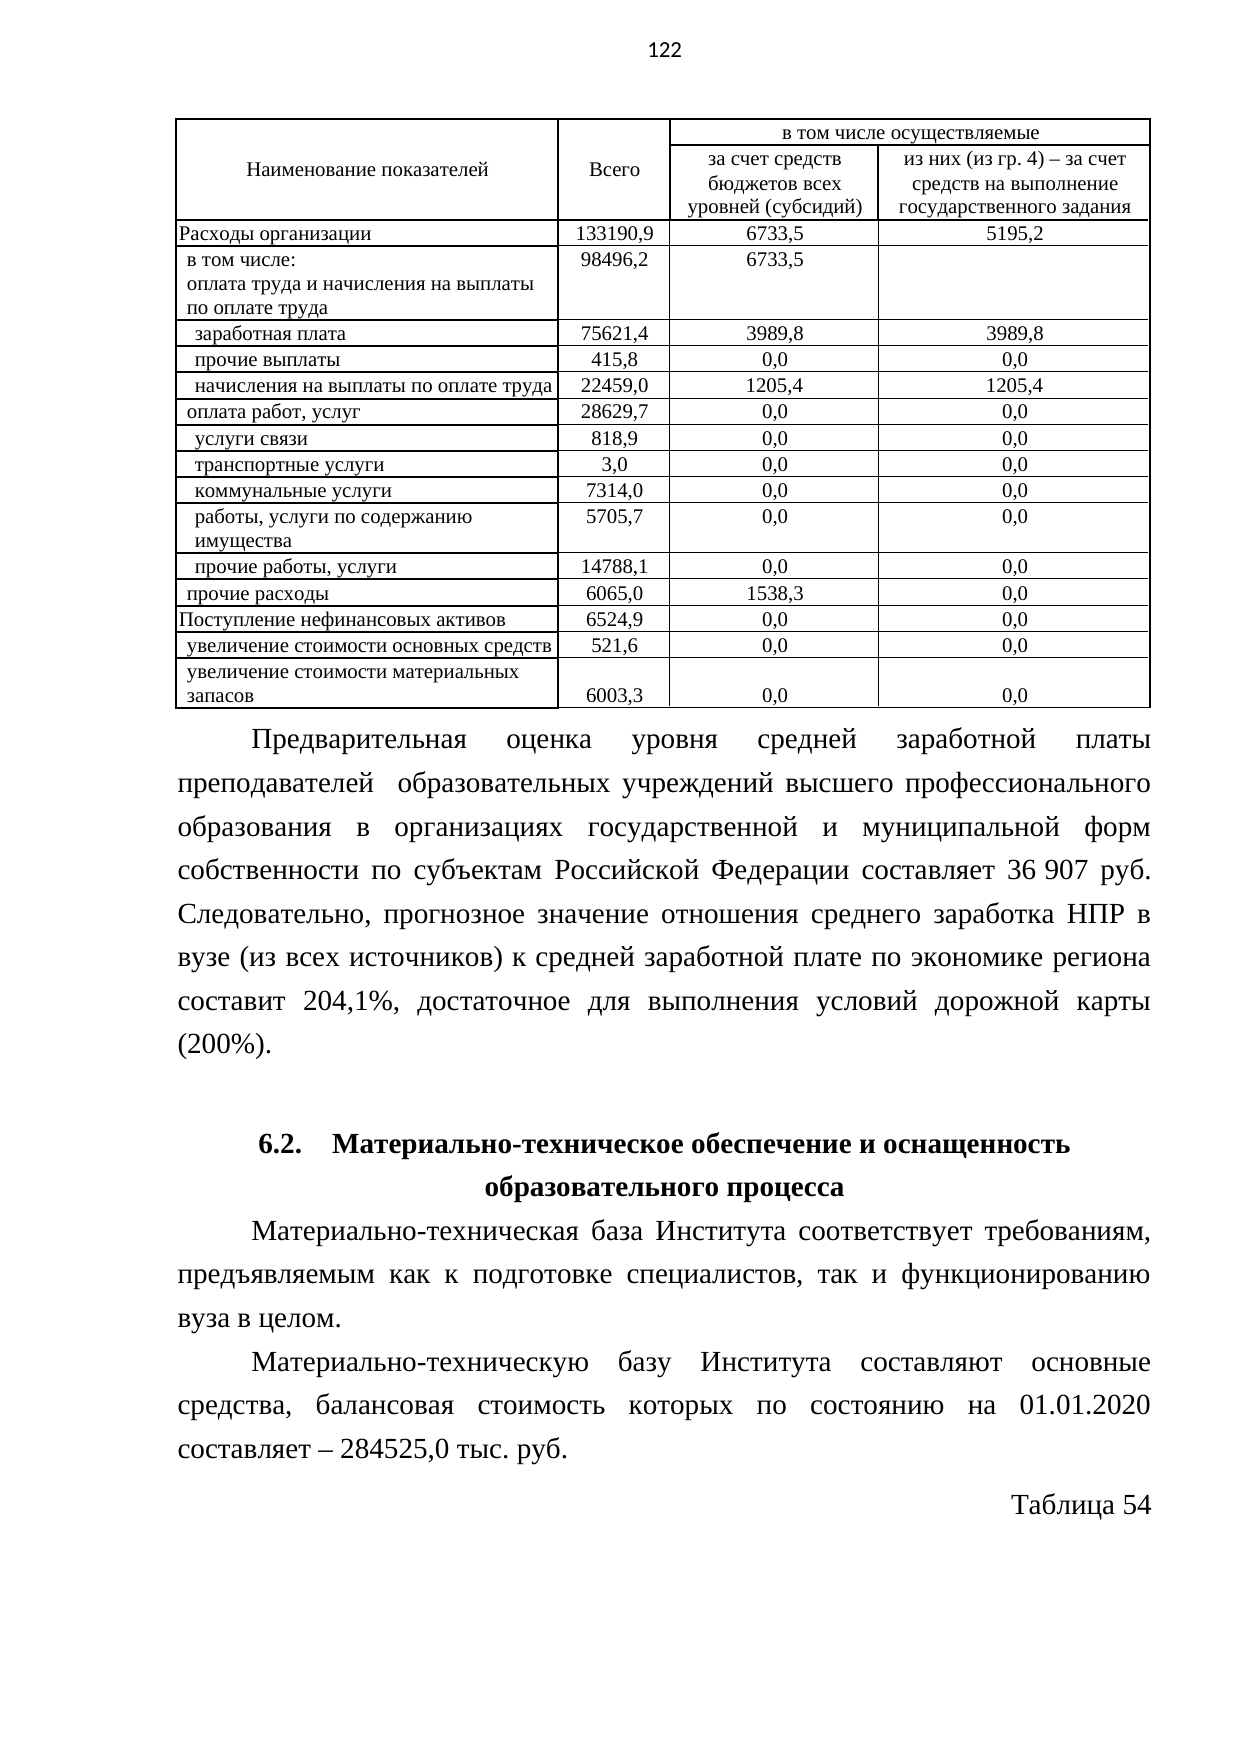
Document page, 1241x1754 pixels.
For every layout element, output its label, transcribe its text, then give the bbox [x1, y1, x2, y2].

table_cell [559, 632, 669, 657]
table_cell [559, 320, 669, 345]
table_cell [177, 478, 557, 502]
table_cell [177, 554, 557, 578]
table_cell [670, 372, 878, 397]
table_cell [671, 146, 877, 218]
subtitle Материально-техническое обеспечение и оснащенность образовательного процесса [177, 1126, 1152, 1203]
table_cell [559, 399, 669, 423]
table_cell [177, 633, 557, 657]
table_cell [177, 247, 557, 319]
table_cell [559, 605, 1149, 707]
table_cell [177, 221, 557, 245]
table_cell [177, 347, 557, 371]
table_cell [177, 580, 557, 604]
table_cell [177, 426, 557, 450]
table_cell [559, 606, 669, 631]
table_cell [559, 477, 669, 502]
text Предварительная оценка уровня средней заработной платы преподавателей образовательных учреждений высшего профессионального образования в организациях государственной и муниципальной форм собственности по субъектам Российской Федерации составляет 36 907 руб. Следовательно, прогнозное значение отношения среднего заработка НПР в вузе (из всех источников) к средней заработной плате по экономике региона составит 204,1%, достаточное для выполнения условий дорожной карты (200%). [177, 722, 1152, 1060]
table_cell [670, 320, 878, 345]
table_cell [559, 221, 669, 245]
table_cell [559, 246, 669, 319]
text Материально-техническую базу Института составляют основные средства, балансовая стоимость которых по состоянию на 01.01.2020 составляет – 284525,0 тыс. руб. [177, 1344, 1152, 1464]
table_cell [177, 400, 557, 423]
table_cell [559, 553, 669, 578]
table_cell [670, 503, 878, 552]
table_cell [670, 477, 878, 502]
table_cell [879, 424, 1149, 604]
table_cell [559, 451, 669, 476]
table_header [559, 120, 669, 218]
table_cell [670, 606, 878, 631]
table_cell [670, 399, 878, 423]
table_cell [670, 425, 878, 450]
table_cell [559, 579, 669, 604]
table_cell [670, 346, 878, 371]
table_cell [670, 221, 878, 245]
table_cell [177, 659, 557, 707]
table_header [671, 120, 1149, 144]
text Материально-техническая база Института соответствует требованиям, предъявляемым как к подготовке специалистов, так и функционированию вуза в целом. [177, 1213, 1152, 1334]
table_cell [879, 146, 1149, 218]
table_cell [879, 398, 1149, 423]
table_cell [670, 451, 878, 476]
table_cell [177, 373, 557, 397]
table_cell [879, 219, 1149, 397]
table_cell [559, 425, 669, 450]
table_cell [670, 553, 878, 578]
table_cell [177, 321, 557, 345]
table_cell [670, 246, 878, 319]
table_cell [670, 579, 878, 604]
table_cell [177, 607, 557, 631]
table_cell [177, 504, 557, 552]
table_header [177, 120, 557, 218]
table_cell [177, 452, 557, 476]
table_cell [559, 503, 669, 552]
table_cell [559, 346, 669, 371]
text Таблица 54 [177, 1487, 1152, 1520]
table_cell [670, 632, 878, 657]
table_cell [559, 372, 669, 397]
